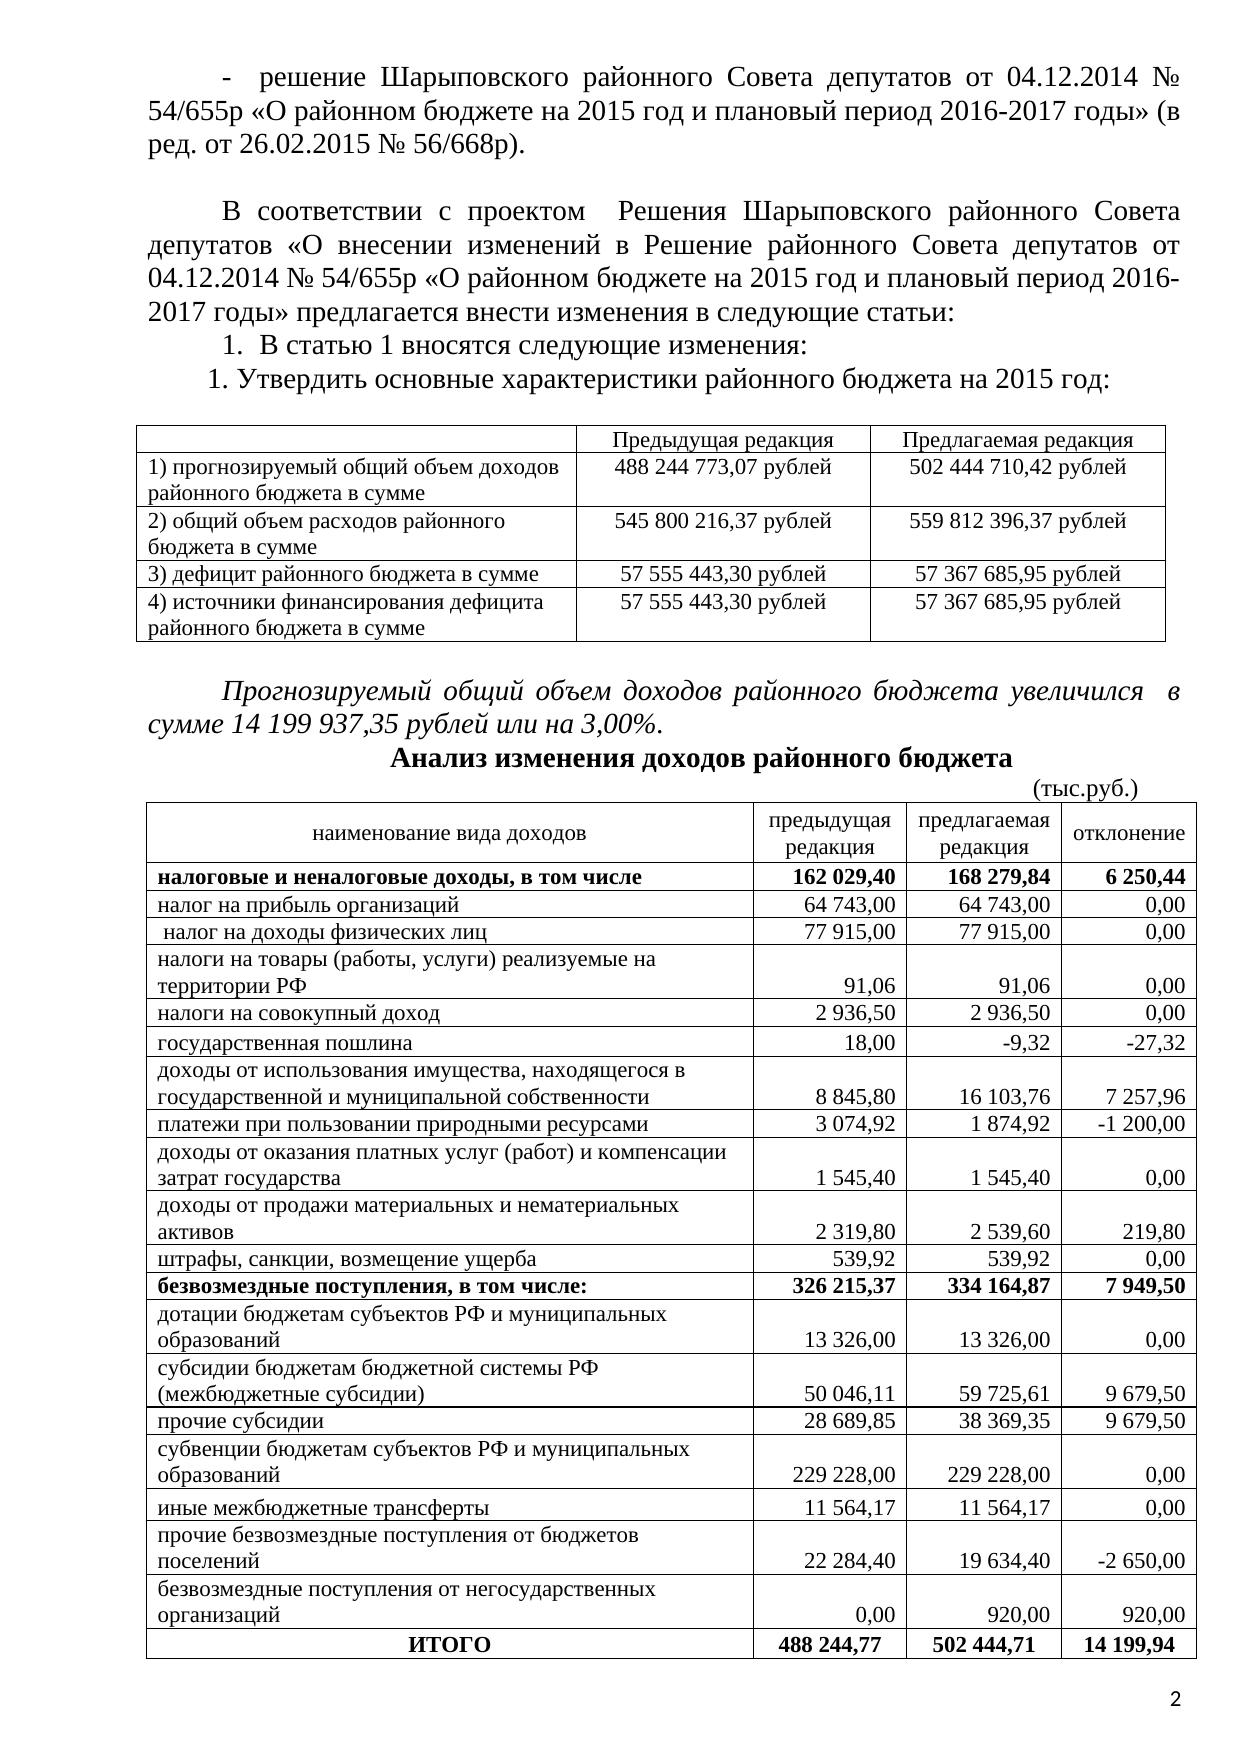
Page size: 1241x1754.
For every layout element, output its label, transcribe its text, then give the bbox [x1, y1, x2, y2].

table_cell 8 845,80 [754, 1057, 906, 1109]
table_cell доходы от оказания платных услуг (работ) и компенсации затрат государства [147, 1138, 753, 1190]
table_cell 0,00 [1062, 891, 1196, 917]
table_cell 0,00 [754, 1575, 906, 1628]
table_cell субсидии бюджетам бюджетной системы РФ (межбюджетные субсидии) [147, 1354, 753, 1406]
table_cell доходы от продажи материальных и нематериальных активов [147, 1191, 753, 1244]
table_cell 3 074,92 [754, 1110, 906, 1137]
table_cell 28 689,85 [754, 1408, 906, 1434]
table_cell 57 555 443,30 рублей [577, 588, 870, 641]
table_cell -27,32 [1062, 1027, 1196, 1056]
table_cell иные межбюджетные трансферты [147, 1489, 753, 1520]
table_cell 4) источники финансирования дефицита районного бюджета в сумме [137, 588, 576, 641]
table_header [137, 426, 576, 452]
table_cell безвозмездные поступления от негосударственных организаций [147, 1575, 753, 1628]
table_cell 502 444,71 [907, 1629, 1061, 1658]
table_header отклонение [1062, 803, 1196, 862]
table_cell 1) прогнозируемый общий объем доходов районного бюджета в сумме [137, 453, 576, 506]
table_cell 1 545,40 [754, 1138, 906, 1190]
table_cell 77 915,00 [754, 918, 906, 944]
table_cell 1 545,40 [907, 1138, 1061, 1190]
table_cell -9,32 [907, 1027, 1061, 1056]
table_cell 219,80 [1062, 1191, 1196, 1244]
table_cell 7 949,50 [1062, 1273, 1196, 1299]
table_cell 539,92 [754, 1245, 906, 1272]
table_cell 2 936,50 [907, 999, 1061, 1026]
table_cell 0,00 [1062, 1489, 1196, 1520]
table_cell 3) дефицит районного бюджета в сумме [137, 561, 576, 587]
table_cell 0,00 [1062, 999, 1196, 1026]
table_cell 0,00 [1062, 1245, 1196, 1272]
table_cell 59 725,61 [907, 1354, 1061, 1406]
text 1. Утвердить основные характеристики районного бюджета на 2015 год: [148, 361, 1181, 394]
table_cell платежи при пользовании природными ресурсами [147, 1110, 753, 1137]
table_cell 0,00 [1062, 945, 1196, 998]
table_header наименование вида доходов [147, 803, 753, 862]
table_cell безвозмездные поступления, в том числе: [147, 1273, 753, 1299]
table_header предлагаемая редакция [907, 803, 1061, 862]
table_header предыдущая редакция [754, 803, 906, 862]
table_cell 77 915,00 [907, 918, 1061, 944]
table_cell 2) общий объем расходов районного бюджета в сумме [137, 507, 576, 559]
table_cell 2 539,60 [907, 1191, 1061, 1244]
table_cell -1 200,00 [1062, 1110, 1196, 1137]
table_cell 91,06 [754, 945, 906, 998]
table_cell 229 228,00 [907, 1435, 1061, 1488]
table_cell 13 326,00 [907, 1300, 1061, 1353]
list В статью 1 вносятся следующие изменения: [222, 327, 1181, 361]
table_cell прочие безвозмездные поступления от бюджетов поселений [147, 1521, 753, 1574]
table_cell налоги на товары (работы, услуги) реализуемые на территории РФ [147, 945, 753, 998]
text - решение Шарыповского районного Совета депутатов от 04.12.2014 № 54/655р «О районном бюджете на 2015 год и плановый период 2016-2017 годы» (в ред. от 26.02.2015 № 56/668р). [148, 59, 1181, 160]
text Анализ изменения доходов районного бюджета [148, 740, 1181, 773]
table_cell 9 679,50 [1062, 1408, 1196, 1434]
table_cell 18,00 [754, 1027, 906, 1056]
table_cell 11 564,17 [754, 1489, 906, 1520]
table_header Предыдущая редакция [577, 426, 870, 452]
table_cell 11 564,17 [907, 1489, 1061, 1520]
table_cell 559 812 396,37 рублей [871, 507, 1165, 559]
table_cell 91,06 [907, 945, 1061, 998]
table_header Предлагаемая редакция [871, 426, 1165, 452]
table_cell 13 326,00 [754, 1300, 906, 1353]
table_cell 0,00 [1062, 1435, 1196, 1488]
table_cell 168 279,84 [907, 863, 1061, 889]
table_cell -2 650,00 [1062, 1521, 1196, 1574]
table_cell налоговые и неналоговые доходы, в том числе [147, 863, 753, 889]
table_cell налог на прибыль организаций [147, 891, 753, 917]
table_cell 64 743,00 [754, 891, 906, 917]
table_cell 16 103,76 [907, 1057, 1061, 1109]
table_cell 57 367 685,95 рублей [871, 588, 1165, 641]
table_cell 64 743,00 [907, 891, 1061, 917]
text В соответствии с проектом Решения Шарыповского районного Совета депутатов «О внесении изменений в Решение районного Совета депутатов от 04.12.2014 № 54/655р «О районном бюджете на 2015 год и плановый период 2016-2017 годы» предлагается внести изменения в следующие статьи: [148, 193, 1181, 327]
table_cell 920,00 [907, 1575, 1061, 1628]
table_cell 326 215,37 [754, 1273, 906, 1299]
table_cell 2 936,50 [754, 999, 906, 1026]
table_cell 57 367 685,95 рублей [871, 561, 1165, 587]
table_cell 539,92 [907, 1245, 1061, 1272]
table_cell 545 800 216,37 рублей [577, 507, 870, 559]
table_cell прочие субсидии [147, 1408, 753, 1434]
table_cell 162 029,40 [754, 863, 906, 889]
table_cell дотации бюджетам субъектов РФ и муниципальных образований [147, 1300, 753, 1353]
table_cell 0,00 [1062, 918, 1196, 944]
table_cell 229 228,00 [754, 1435, 906, 1488]
table_cell 19 634,40 [907, 1521, 1061, 1574]
table_cell 38 369,35 [907, 1408, 1061, 1434]
table_cell 920,00 [1062, 1575, 1196, 1628]
table_cell 1 874,92 [907, 1110, 1061, 1137]
table_cell 50 046,11 [754, 1354, 906, 1406]
table_cell 9 679,50 [1062, 1354, 1196, 1406]
table_cell государственная пошлина [147, 1027, 753, 1056]
table_cell 488 244 773,07 рублей [577, 453, 870, 506]
table_cell 6 250,44 [1062, 863, 1196, 889]
table_cell 334 164,87 [907, 1273, 1061, 1299]
table_cell 502 444 710,42 рублей [871, 453, 1165, 506]
table_cell налог на доходы физических лиц [147, 918, 753, 944]
table_cell ИТОГО [147, 1629, 753, 1658]
table_cell налоги на совокупный доход [147, 999, 753, 1026]
table_cell 7 257,96 [1062, 1057, 1196, 1109]
text Прогнозируемый общий объем доходов районного бюджета увеличился в сумме 14 199 937,35 рублей или на 3,00%. [148, 673, 1181, 740]
table_cell доходы от использования имущества, находящегося в государственной и муниципальной собственности [147, 1057, 753, 1109]
table_cell 488 244,77 [754, 1629, 906, 1658]
table_cell субвенции бюджетам субъектов РФ и муниципальных образований [147, 1435, 753, 1488]
table_cell 0,00 [1062, 1138, 1196, 1190]
text (тыс.руб.) [148, 773, 1181, 802]
table_cell 22 284,40 [754, 1521, 906, 1574]
table_cell 2 319,80 [754, 1191, 906, 1244]
table_cell 14 199,94 [1062, 1629, 1196, 1658]
table_cell 57 555 443,30 рублей [577, 561, 870, 587]
table_cell 0,00 [1062, 1300, 1196, 1353]
table_cell штрафы, санкции, возмещение ущерба [147, 1245, 753, 1272]
